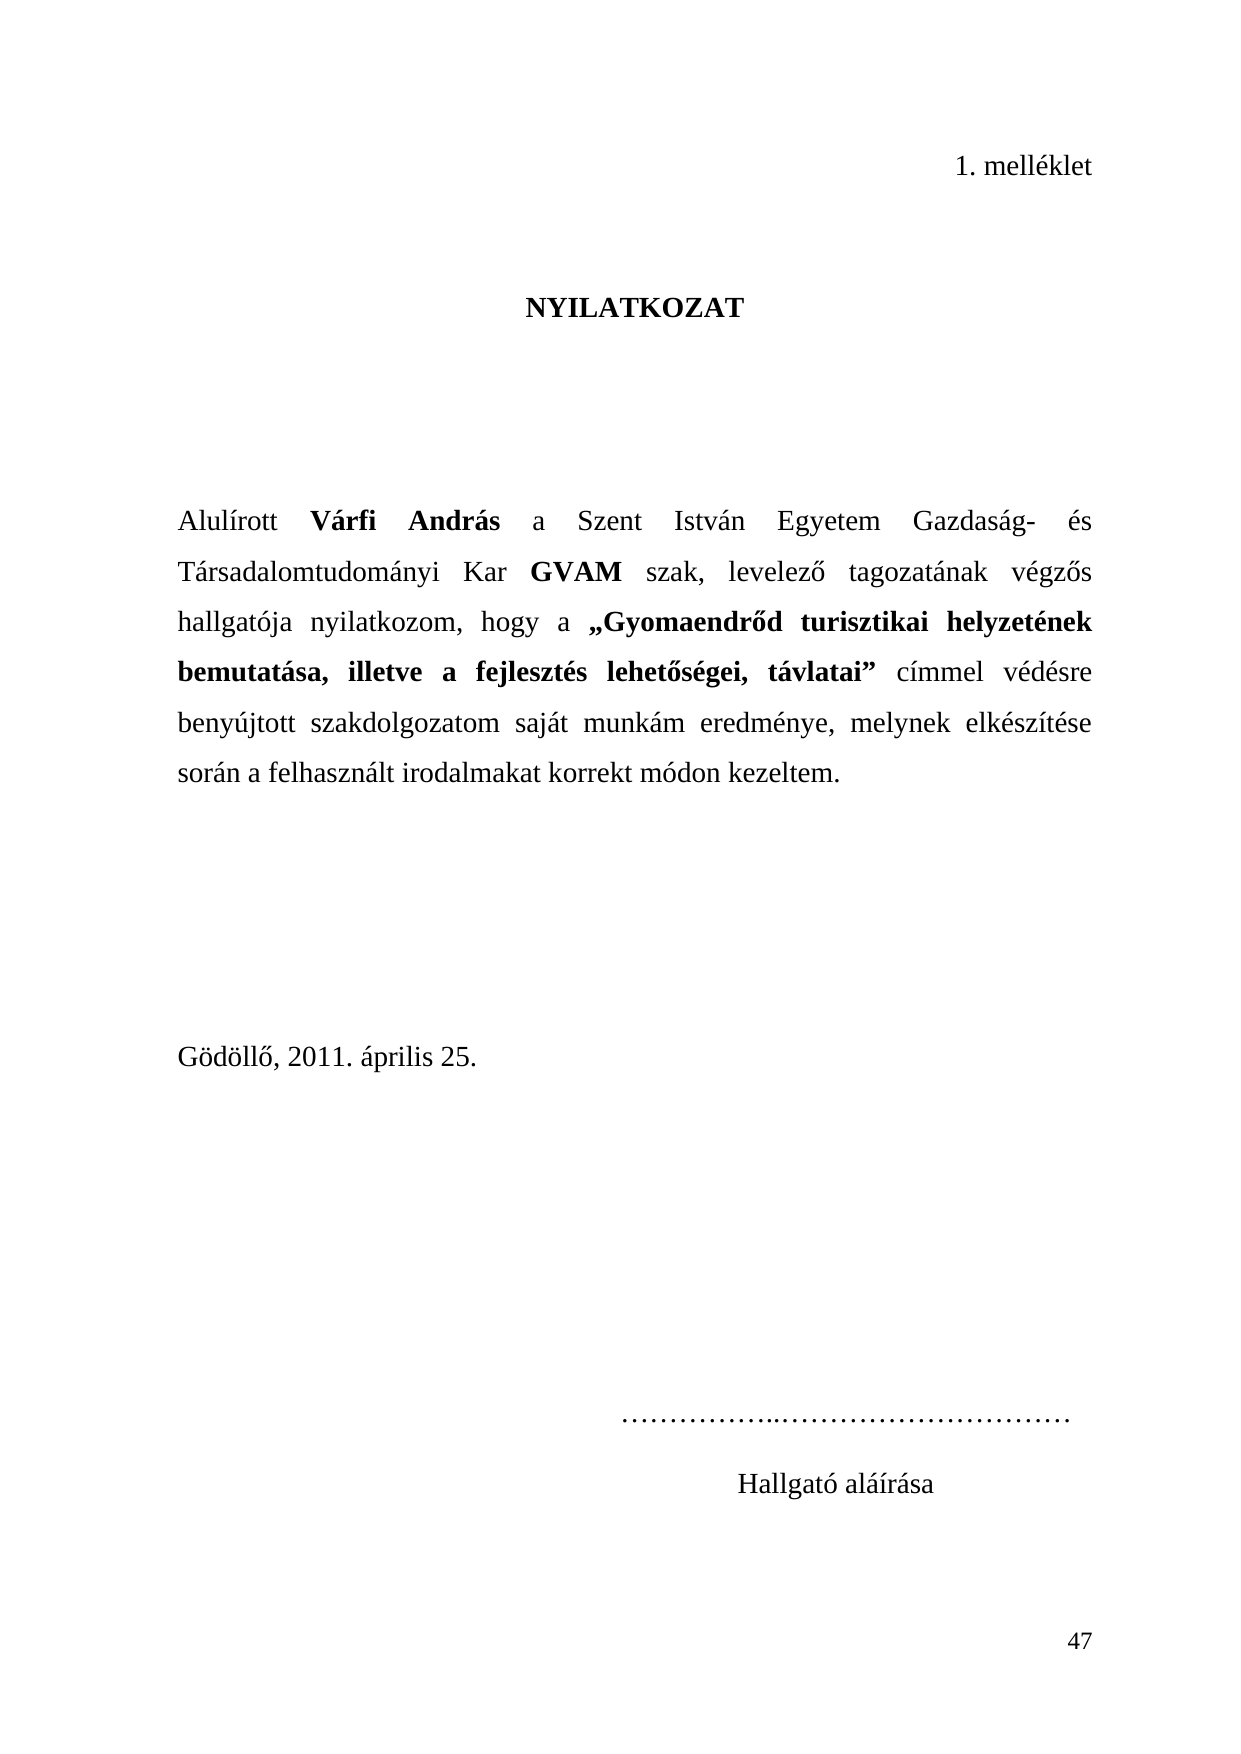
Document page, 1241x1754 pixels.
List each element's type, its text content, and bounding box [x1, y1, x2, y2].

text NYILATKOZAT [177, 290, 1092, 323]
text 1. melléklet [177, 148, 1092, 181]
text Gödöllő, 2011. április 25. [177, 1039, 1092, 1073]
text ……………..………………………… [177, 1395, 1092, 1429]
text Alulírott Várfi András a Szent István Egyetem Gazdaság- és Társadalomtudományi Kar GVAM szak, levelező tagozatának végzős hallgatója nyilatkozom, hogy a „Gyomaendrőd turisztikai helyzetének bemutatása, illetve a fejlesztés lehetőségei, távlatai” címmel védésre benyújtott szakdolgozatom saját munkám eredménye, melynek elkészítése során a felhasznált irodalmakat korrekt módon kezeltem. [177, 503, 1092, 788]
text Hallgató aláírása [177, 1466, 1092, 1500]
